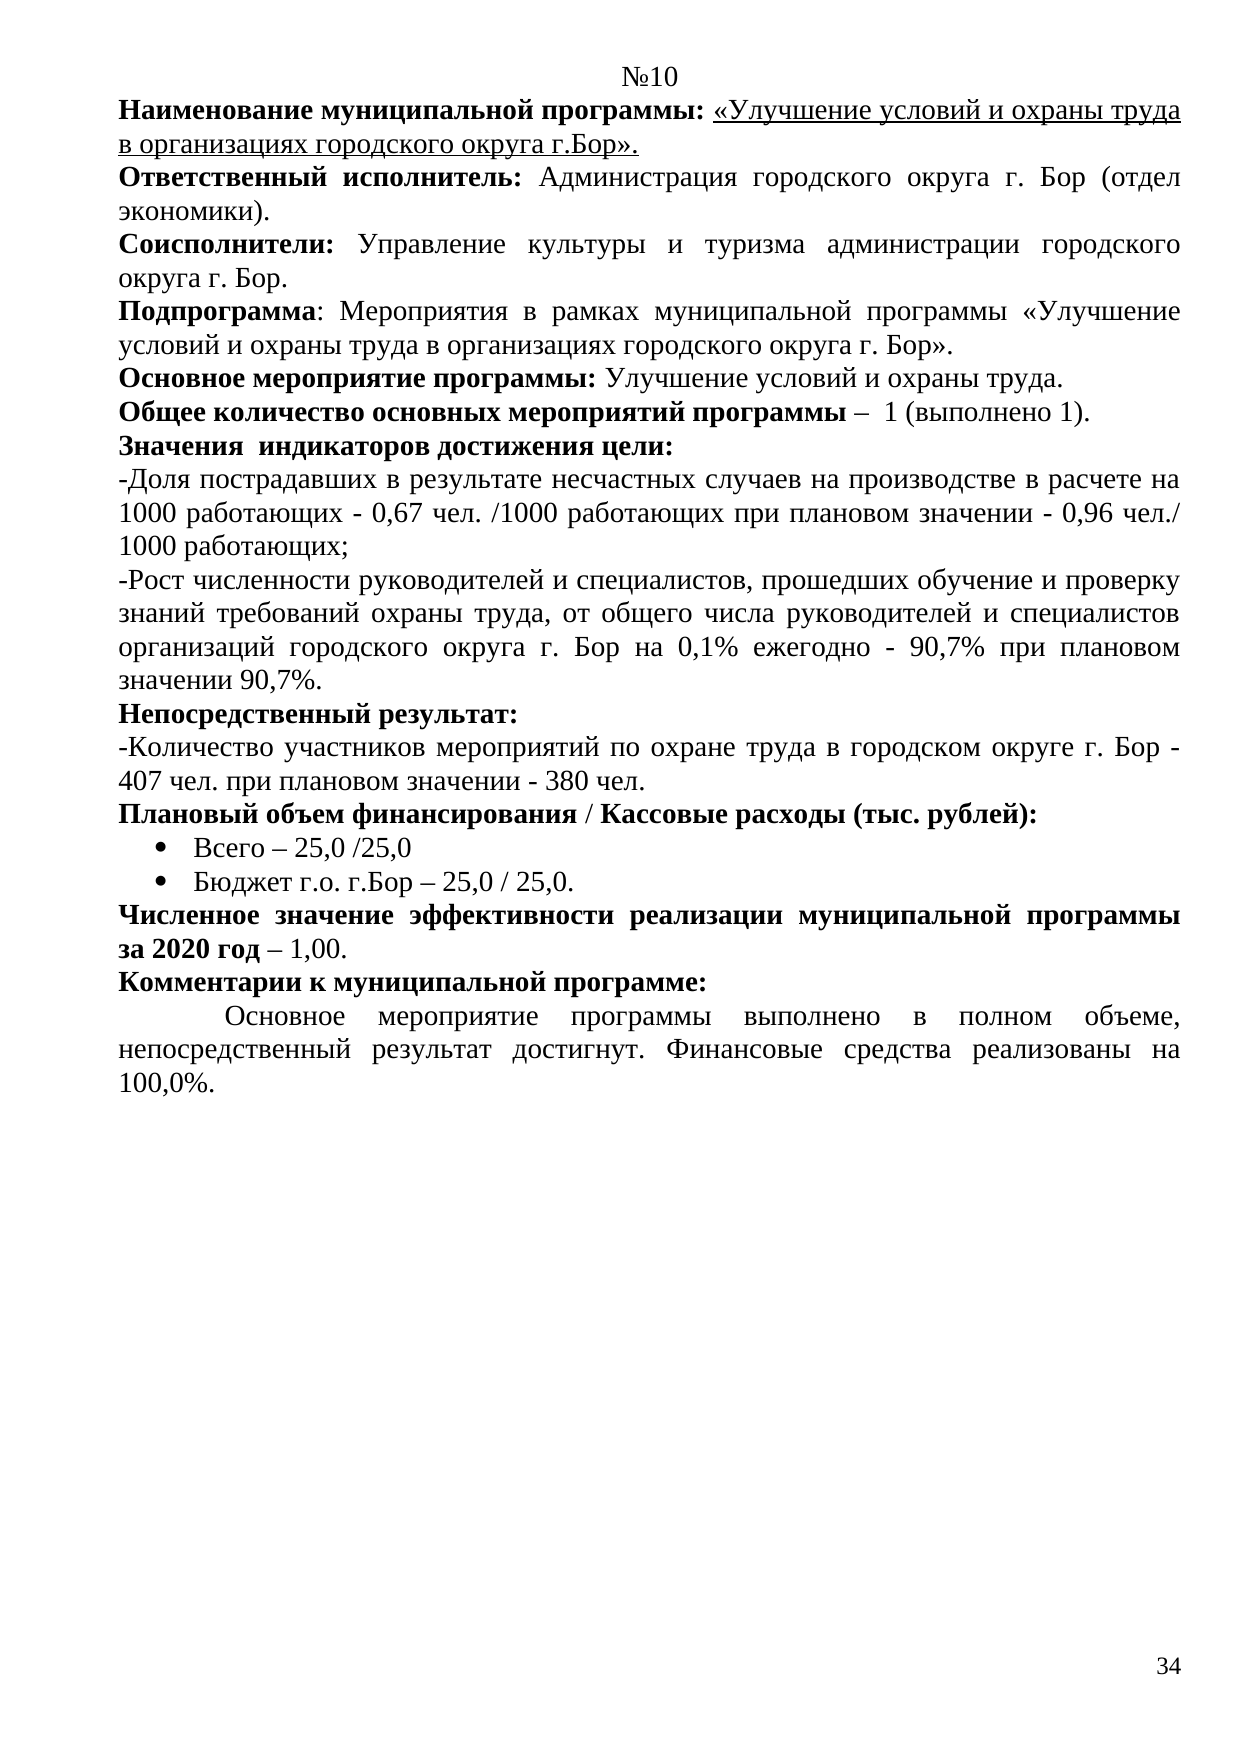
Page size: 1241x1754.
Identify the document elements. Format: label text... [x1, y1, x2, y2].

text Комментарии к муниципальной программе: [118, 964, 1181, 998]
text Значения индикаторов достижения цели: [118, 428, 1181, 461]
text Общее количество основных мероприятий программы – 1 (выполнено 1). [118, 394, 1181, 428]
text Численное значение эффективности реализации муниципальной программы за 2020 год – 1,00. [118, 897, 1181, 964]
text Ответственный исполнитель: Администрация городского округа г. Бор (отдел экономики). [118, 159, 1181, 226]
list Бюджет г.о. г.Бор – 25,0 / 25,0. [156, 864, 1181, 897]
text Основное мероприятие программы: Улучшение условий и охраны труда. [118, 361, 1181, 394]
text Основное мероприятие программы выполнено в полном объеме, непосредственный результат достигнут. Финансовые средства реализованы на 100,0%. [118, 998, 1181, 1099]
text -Рост численности руководителей и специалистов, прошедших обучение и проверку знаний требований охраны труда, от общего числа руководителей и специалистов организаций городского округа г. Бор на 0,1% ежегодно - 90,7% при плановом значении 90,7%. [118, 562, 1181, 696]
text Соисполнители: Управление культуры и туризма администрации городского округа г. Бор. [118, 226, 1181, 293]
list Всего – 25,0 /25,0 [156, 830, 1181, 864]
text Плановый объем финансирования / Кассовые расходы (тыс. рублей): [118, 797, 1181, 830]
text Непосредственный результат: [118, 696, 1181, 729]
text №10 [118, 59, 1181, 92]
text Наименование муниципальной программы: «Улучшение условий и охраны труда в организациях городского округа г.Бор». [118, 92, 1181, 159]
text -Количество участников мероприятий по охране труда в городском округе г. Бор - 407 чел. при плановом значении - 380 чел. [118, 729, 1181, 797]
text -Доля пострадавших в результате несчастных случаев на производстве в расчете на 1000 работающих - 0,67 чел. /1000 работающих при плановом значении - 0,96 чел./ 1000 работающих; [118, 461, 1181, 562]
text Подпрограмма: Мероприятия в рамках муниципальной программы «Улучшение условий и охраны труда в организациях городского округа г. Бор». [118, 293, 1181, 361]
